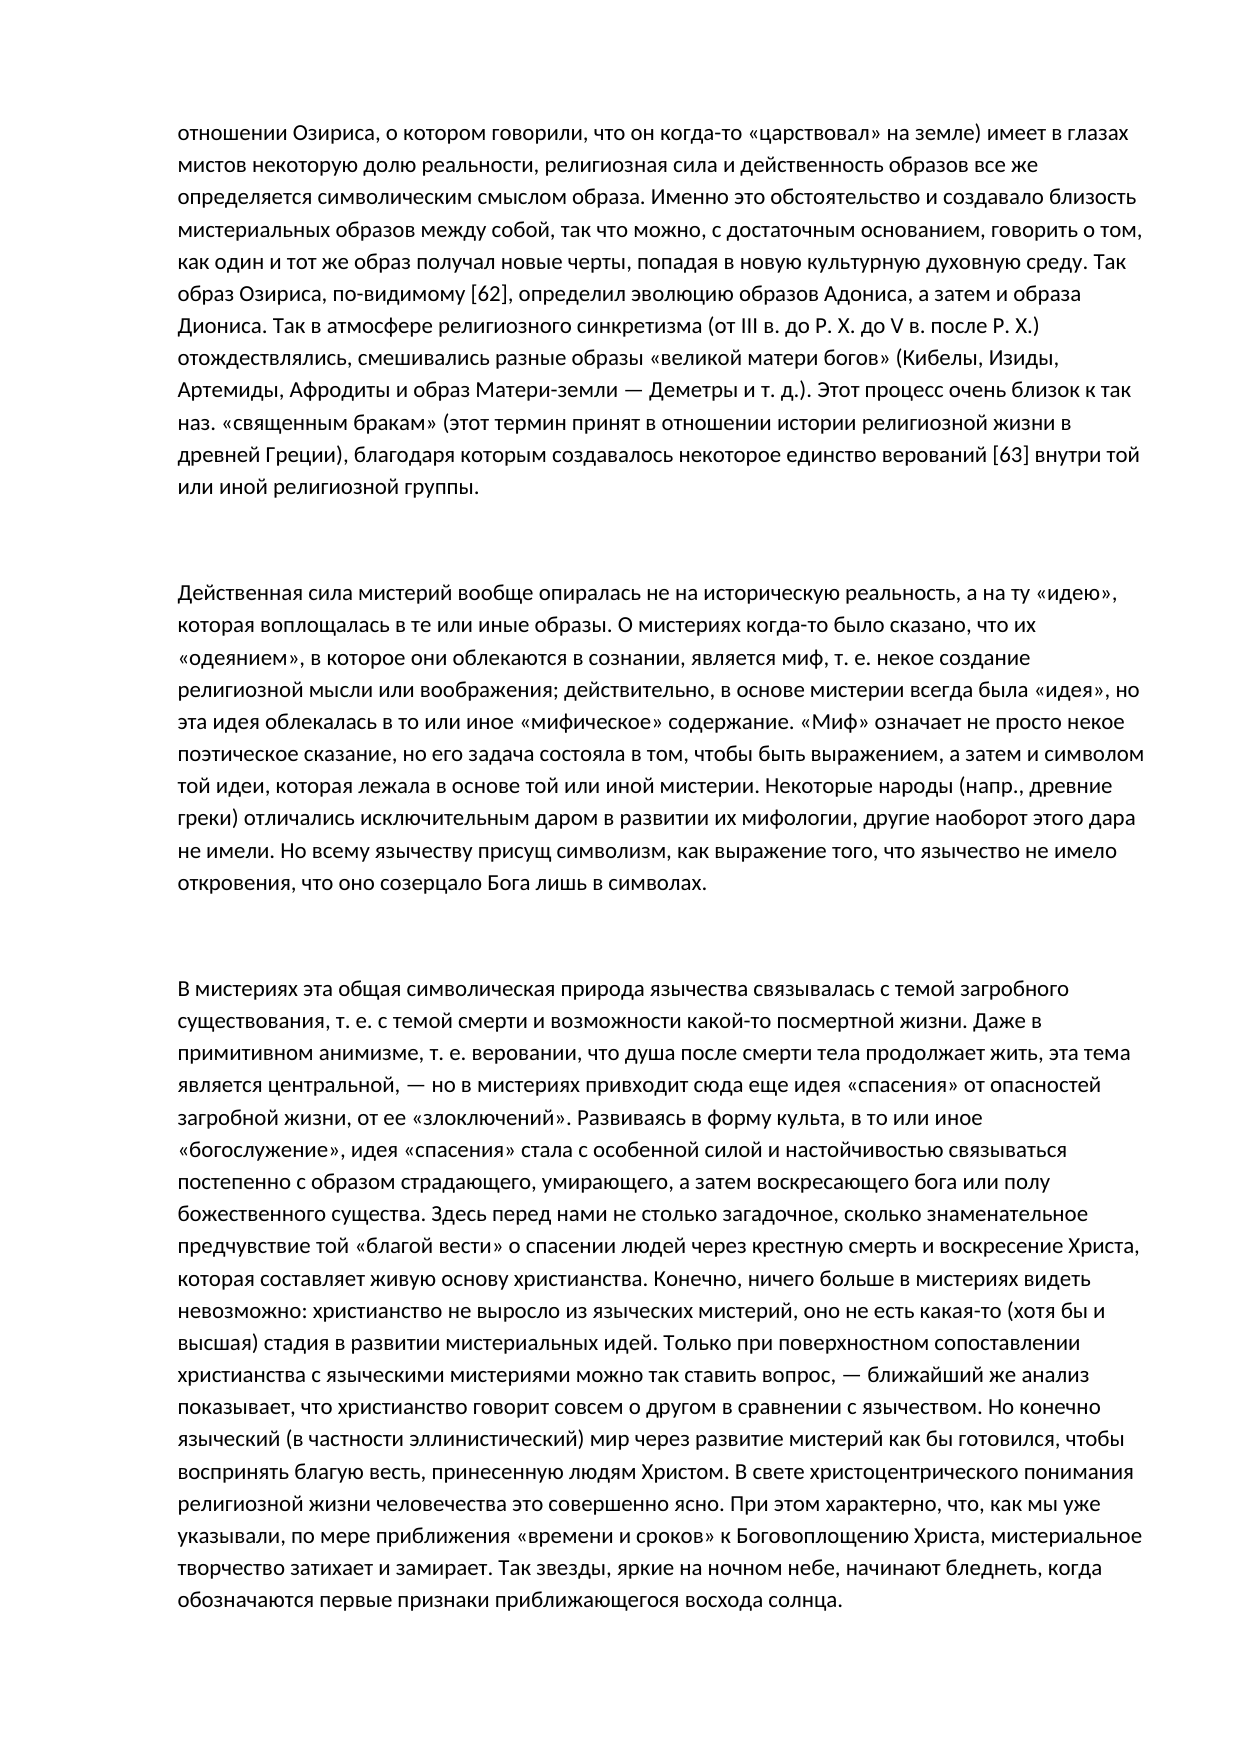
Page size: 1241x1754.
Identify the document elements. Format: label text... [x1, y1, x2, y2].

text Действенная сила мистерий вообще опиралась не на историческую реальность, а на ту «идею», которая воплощалась в те или иные образы. О мистериях когда-то было сказано, что их «одеянием», в которое они облекаются в сознании, является миф, т. е. некое создание религиозной мысли или воображения; действительно, в основе мистерии всегда была «идея», но эта идея облекалась в то или иное «мифическое» содержание. «Миф» означает не просто некое поэтическое сказание, но его задача состояла в том, чтобы быть выражением, а затем и символом той идеи, которая лежала в основе той или иной мистерии. Некоторые народы (напр., древние греки) отличались исключительным даром в развитии их мифологии, другие наоборот этого дара не имели. Но всему язычеству присущ символизм, как выражение того, что язычество не имело откровения, что оно созерцало Бога лишь в символах. [177, 578, 1152, 896]
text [177, 118, 1152, 500]
text В мистериях эта общая символическая природа язычества связывалась с темой загробного существования, т. е. с темой смерти и возможности какой-то посмертной жизни. Даже в примитивном анимизме, т. е. веровании, что душа после смерти тела продолжает жить, эта тема является центральной, — но в мистериях привходит сюда еще идея «спасения» от опасностей загробной жизни, от ее «злоключений». Развиваясь в форму культа, в то или иное «богослужение», идея «спасения» стала с особенной силой и настойчивостью связываться постепенно с образом страдающего, умирающего, а затем воскресающего бога или полу божественного существа. Здесь перед нами не столько загадочное, сколько знаменательное предчувствие той «благой вести» о спасении людей через крестную смерть и воскресение Христа, которая составляет живую основу христианства. Конечно, ничего больше в мистериях видеть невозможно: христианство не выросло из языческих мистерий, оно не есть какая-то (хотя бы и высшая) стадия в развитии мистериальных идей. Только при поверхностном сопоставлении христианства с языческими мистериями можно так ставить вопрос, — ближайший же анализ показывает, что христианство говорит совсем о другом в сравнении с язычеством. Но конечно языческий (в частности эллинистический) мир через развитие мистерий как бы готовился, чтобы воспринять благую весть, принесенную людям Христом. В свете христоцентрического понимания религиозной жизни человечества это совершенно ясно. При этом характерно, что, как мы уже указывали, по мере приближения «времени и сроков» к Боговоплощению Христа, мистериальное творчество затихает и замирает. Так звезды, яркие на ночном небе, начинают бледнеть, когда обозначаются первые признаки приближающегося восхода солнца. [177, 974, 1152, 1613]
